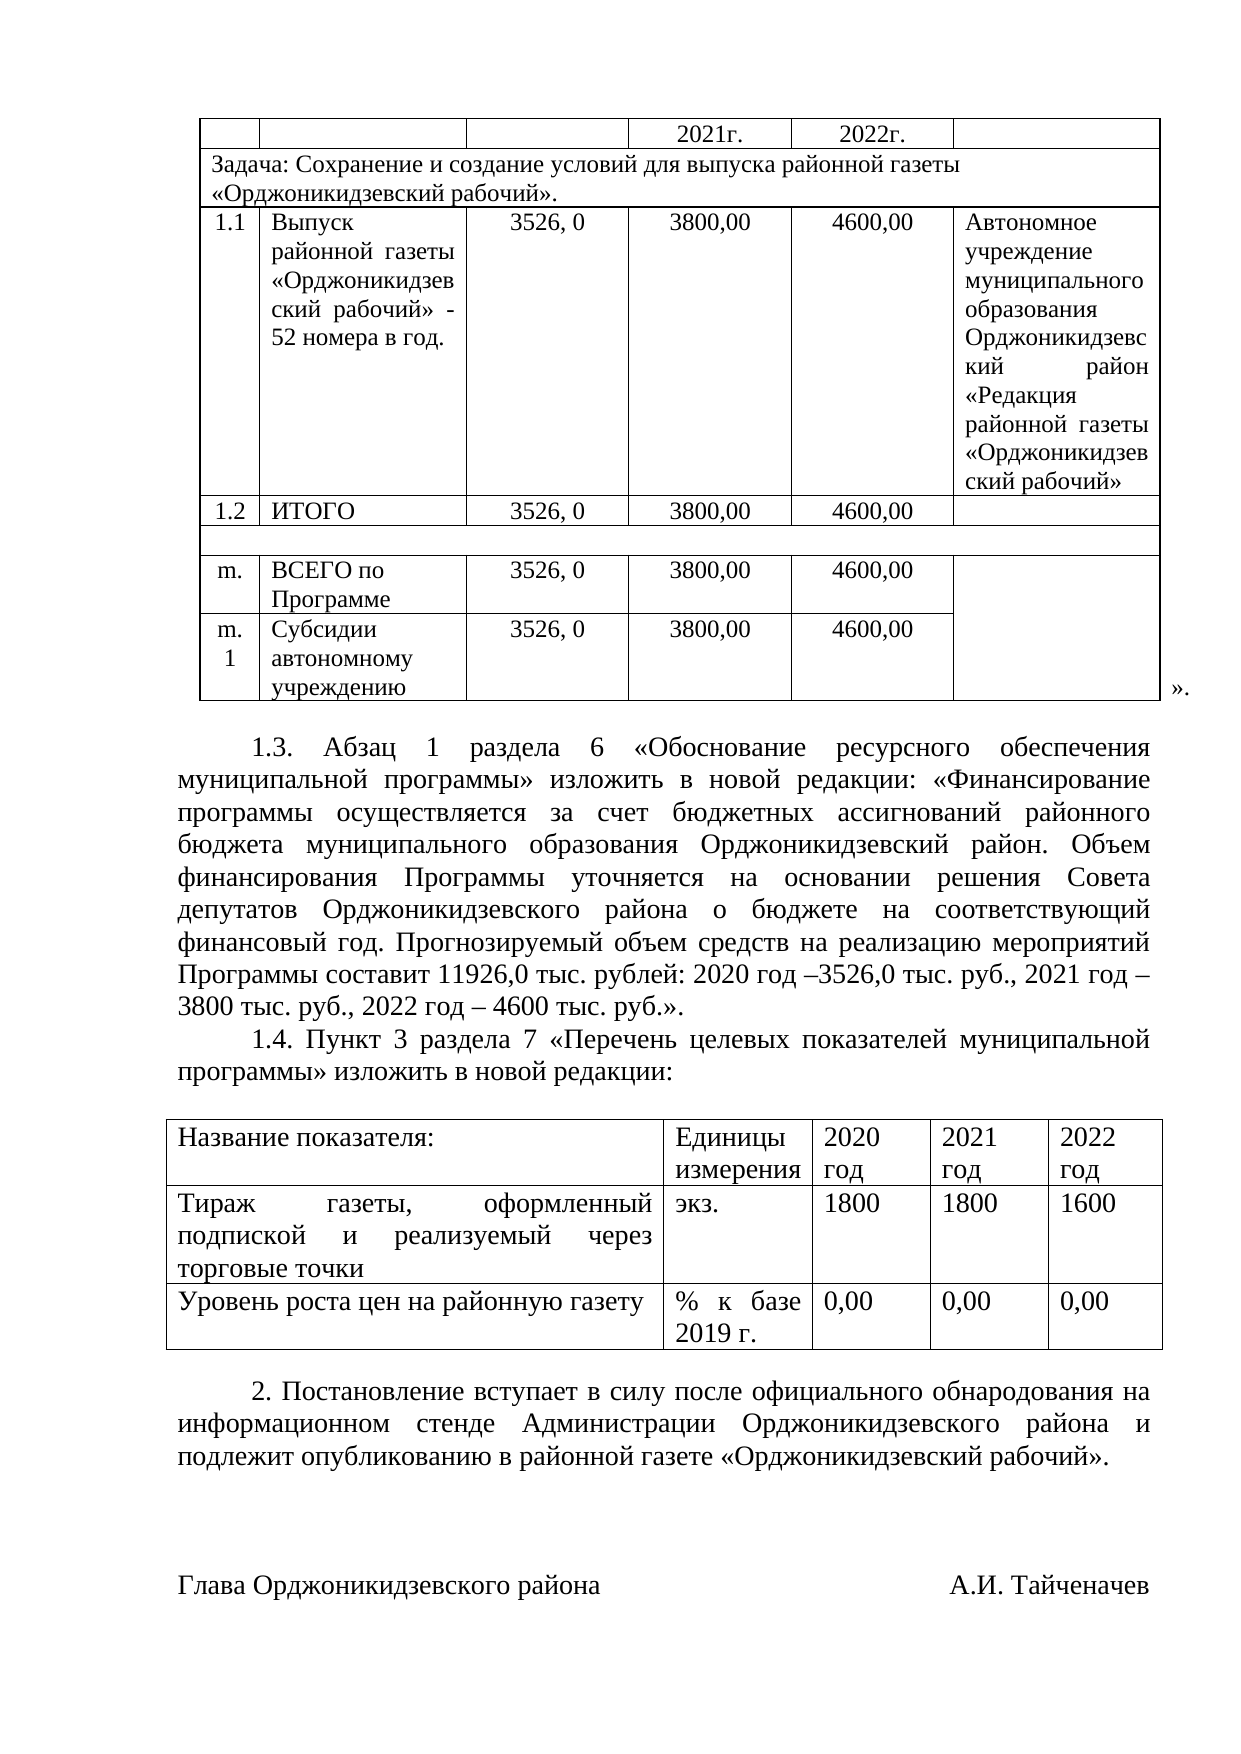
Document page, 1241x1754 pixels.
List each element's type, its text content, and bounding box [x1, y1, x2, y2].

table_cell ИТОГО [260, 496, 466, 525]
table_header Название показателя: [167, 1120, 663, 1185]
text Глава Орджоникидзевского района А.И. Тайченачев [177, 1568, 1152, 1601]
table_cell 1.2 [201, 496, 259, 525]
table_cell Задача: Сохранение и создание условий для выпуска районной газеты «Орджоникидзевский рабочий». [201, 149, 1159, 206]
table_cell m. 1 [201, 614, 259, 700]
table_cell 1800 [931, 1186, 1048, 1283]
table_cell 4600,00 [792, 556, 953, 613]
table_cell 4600,00 [792, 208, 953, 495]
table_cell 4600,00 [792, 614, 953, 700]
table_cell [954, 556, 1159, 700]
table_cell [629, 119, 791, 148]
table_header Единицы измерения [664, 1120, 812, 1185]
table_cell 3526, 0 [467, 208, 628, 495]
table_cell 1.1 [201, 208, 259, 495]
table_cell [201, 526, 1159, 554]
table_cell 3526, 0 [467, 556, 628, 613]
text 1.3. Абзац 1 раздела 6 «Обоснование ресурсного обеспечения муниципальной программы» изложить в новой редакции: «Финансирование программы осуществляется за счет бюджетных ассигнований районного бюджета муниципального образования Орджоникидзевский район. Объем финансирования Программы уточняется на основании решения Совета депутатов Орджоникидзевского района о бюджете на соответствующий финансовый год. Прогнозируемый объем средств на реализацию мероприятий Программы составит 11926,0 тыс. рублей: 2020 год –3526,0 тыс. руб., 2021 год – 3800 тыс. руб., 2022 год – 4600 тыс. руб.». [177, 730, 1152, 1022]
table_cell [467, 119, 628, 148]
table_cell 3526, 0 [467, 614, 628, 700]
table_cell 0,00 [1049, 1284, 1162, 1349]
table_cell 0,00 [931, 1284, 1048, 1349]
table_cell % к базе 2019 г. [664, 1284, 812, 1349]
table_cell 3800,00 [629, 496, 791, 525]
text 2. Постановление вступает в силу после официального обнародования на информационном стенде Администрации Орджоникидзевского района и подлежит опубликованию в районной газете «Орджоникидзевский рабочий». [177, 1374, 1152, 1471]
table_cell 1800 [813, 1186, 930, 1283]
table_cell 0,00 [813, 1284, 930, 1349]
table_header 2020 год [813, 1120, 930, 1185]
table_cell 3800,00 [629, 208, 791, 495]
table_cell Выпуск районной газеты «Орджоникидзевский рабочий» - 52 номера в год. [260, 208, 466, 495]
table_cell Субсидии автономному учреждению [260, 614, 466, 700]
table_cell ». [1161, 613, 1211, 700]
text 1.4. Пункт 3 раздела 7 «Перечень целевых показателей муниципальной программы» изложить в новой редакции: [177, 1022, 1152, 1087]
table_cell Тираж газеты, оформленный подпиской и реализуемый через торговые точки [167, 1186, 663, 1283]
table_cell Автономное учреждение муниципального образования Орджоникидзевский район «Редакция районной газеты «Орджоникидзевский рабочий» [954, 208, 1159, 495]
table_cell [954, 496, 1159, 525]
table_cell Уровень роста цен на районную газету [167, 1284, 663, 1349]
table_cell 3800,00 [629, 614, 791, 700]
table_header 2021 год [931, 1120, 1048, 1185]
table_cell 1600 [1049, 1186, 1162, 1283]
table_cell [792, 119, 953, 148]
table_header 2022 год [1049, 1120, 1162, 1185]
table_cell ВСЕГО по Программе [260, 556, 466, 613]
table_cell экз. [664, 1186, 812, 1283]
table_cell 3526, 0 [467, 496, 628, 525]
table_cell m. [201, 556, 259, 613]
table_cell [954, 119, 1159, 148]
table_cell 4600,00 [792, 496, 953, 525]
table_cell 3800,00 [629, 556, 791, 613]
